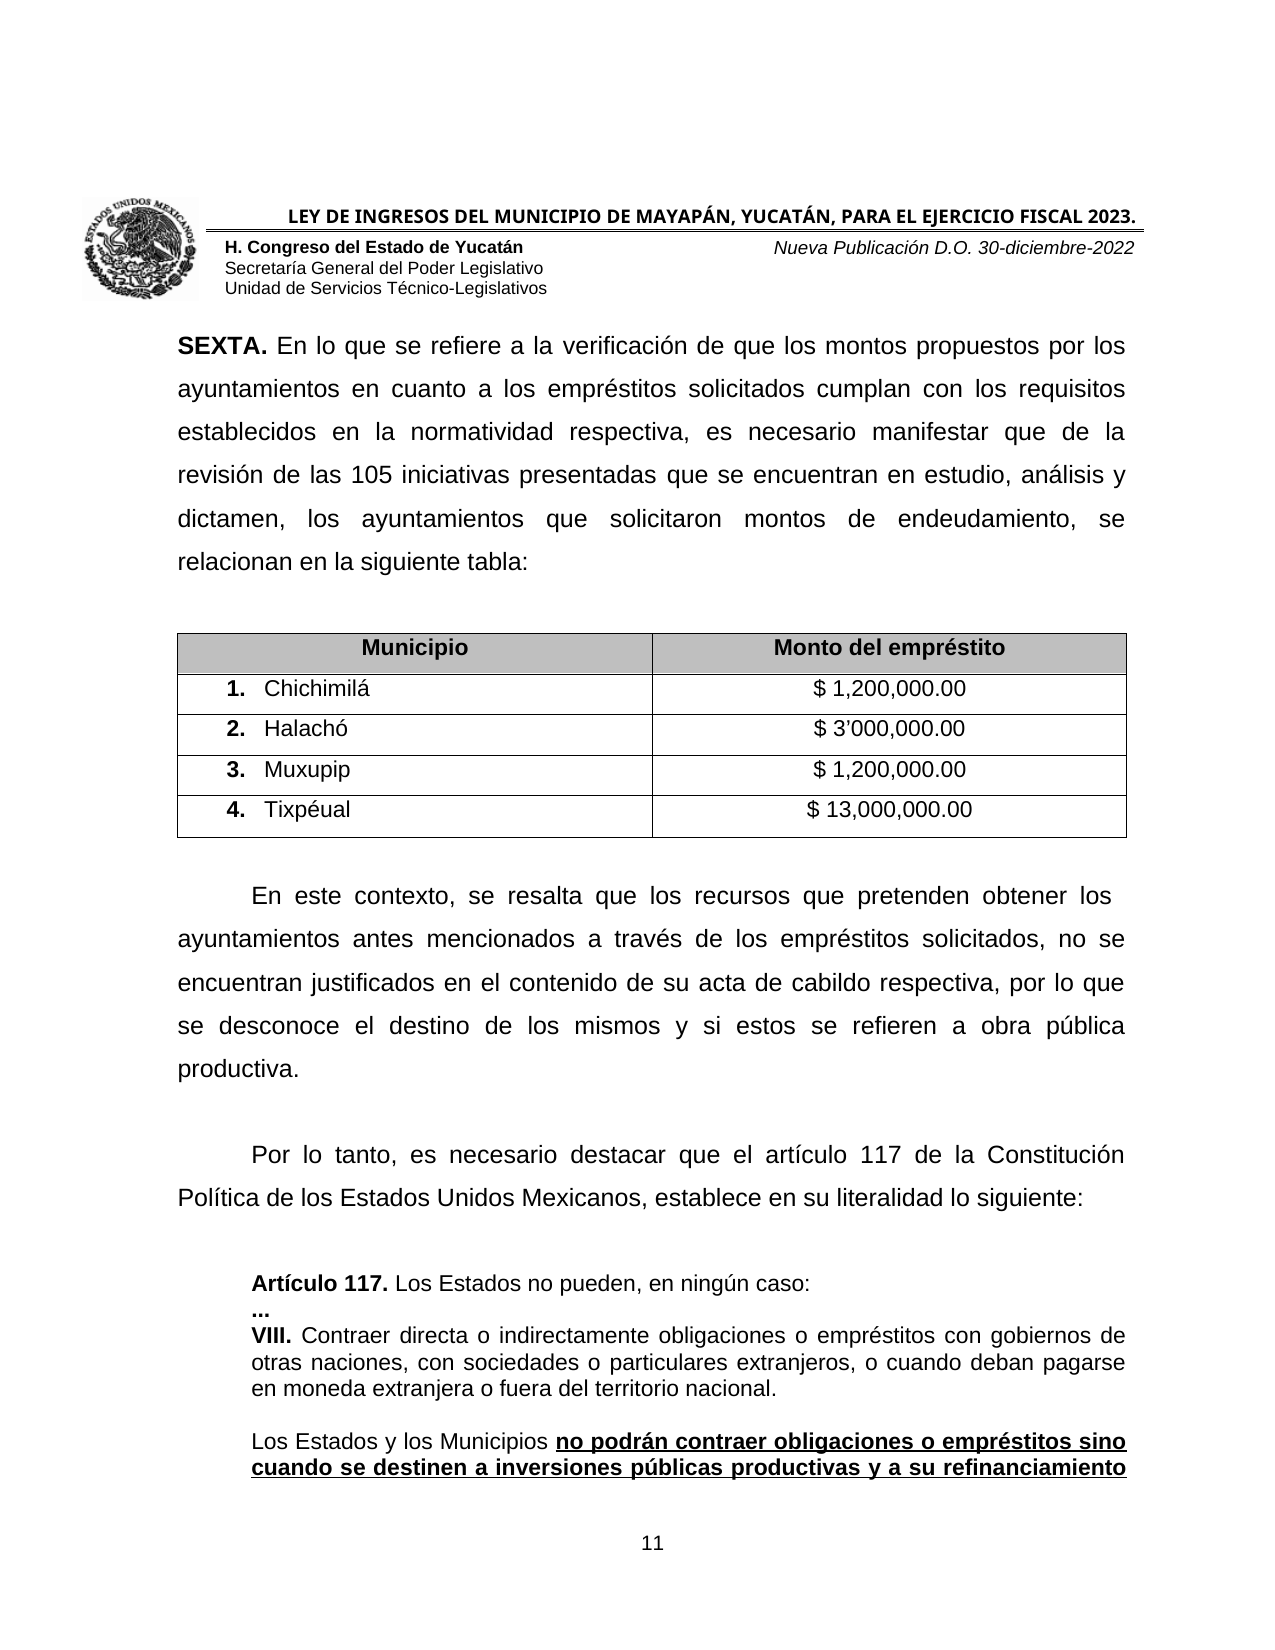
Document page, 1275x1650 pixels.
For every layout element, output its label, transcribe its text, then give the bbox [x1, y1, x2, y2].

table_cell Halachó [178, 715, 652, 754]
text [251, 1428, 1127, 1477]
text VIII. Contraer directa o indirectamente obligaciones o empréstitos con gobiernos de otras naciones, con sociedades o particulares extranjeros, o cuando deban pagarse en moneda extranjera o fuera del territorio nacional. [251, 1322, 1127, 1401]
table_cell $ 13,000,000.00 [653, 796, 1126, 837]
table_cell Tixpéual [178, 796, 652, 837]
text Artículo 117. Los Estados no pueden, en ningún caso: [251, 1269, 1127, 1296]
table_cell $ 3’000,000.00 [653, 715, 1126, 754]
table_cell Chichimilá [178, 675, 652, 714]
table_header Municipio [178, 634, 652, 673]
table_cell $ 1,200,000.00 [653, 675, 1126, 714]
text ... [251, 1296, 1127, 1322]
table_cell $ 1,200,000.00 [653, 756, 1126, 795]
table_header Monto del empréstito [653, 634, 1126, 673]
text En este contexto, se resalta que los recursos que pretenden obtener los ayuntamientos antes mencionados a través de los empréstitos solicitados, no se encuentran justificados en el contenido de su acta de cabildo respectiva, por lo que se desconoce el destino de los mismos y si estos se refieren a obra pública productiva. [177, 881, 1127, 1083]
text Por lo tanto, es necesario destacar que el artículo 117 de la Constitución Política de los Estados Unidos Mexicanos, establece en su literalidad lo siguiente: [177, 1140, 1127, 1212]
table_cell Muxupip [178, 756, 652, 795]
text SEXTA. En lo que se refiere a la verificación de que los montos propuestos por los ayuntamientos en cuanto a los empréstitos solicitados cumplan con los requisitos establecidos en la normatividad respectiva, es necesario manifestar que de la revisión de las 105 iniciativas presentadas que se encuentran en estudio, análisis y dictamen, los ayuntamientos que solicitaron montos de endeudamiento, se relacionan en la siguiente tabla: [177, 331, 1127, 576]
